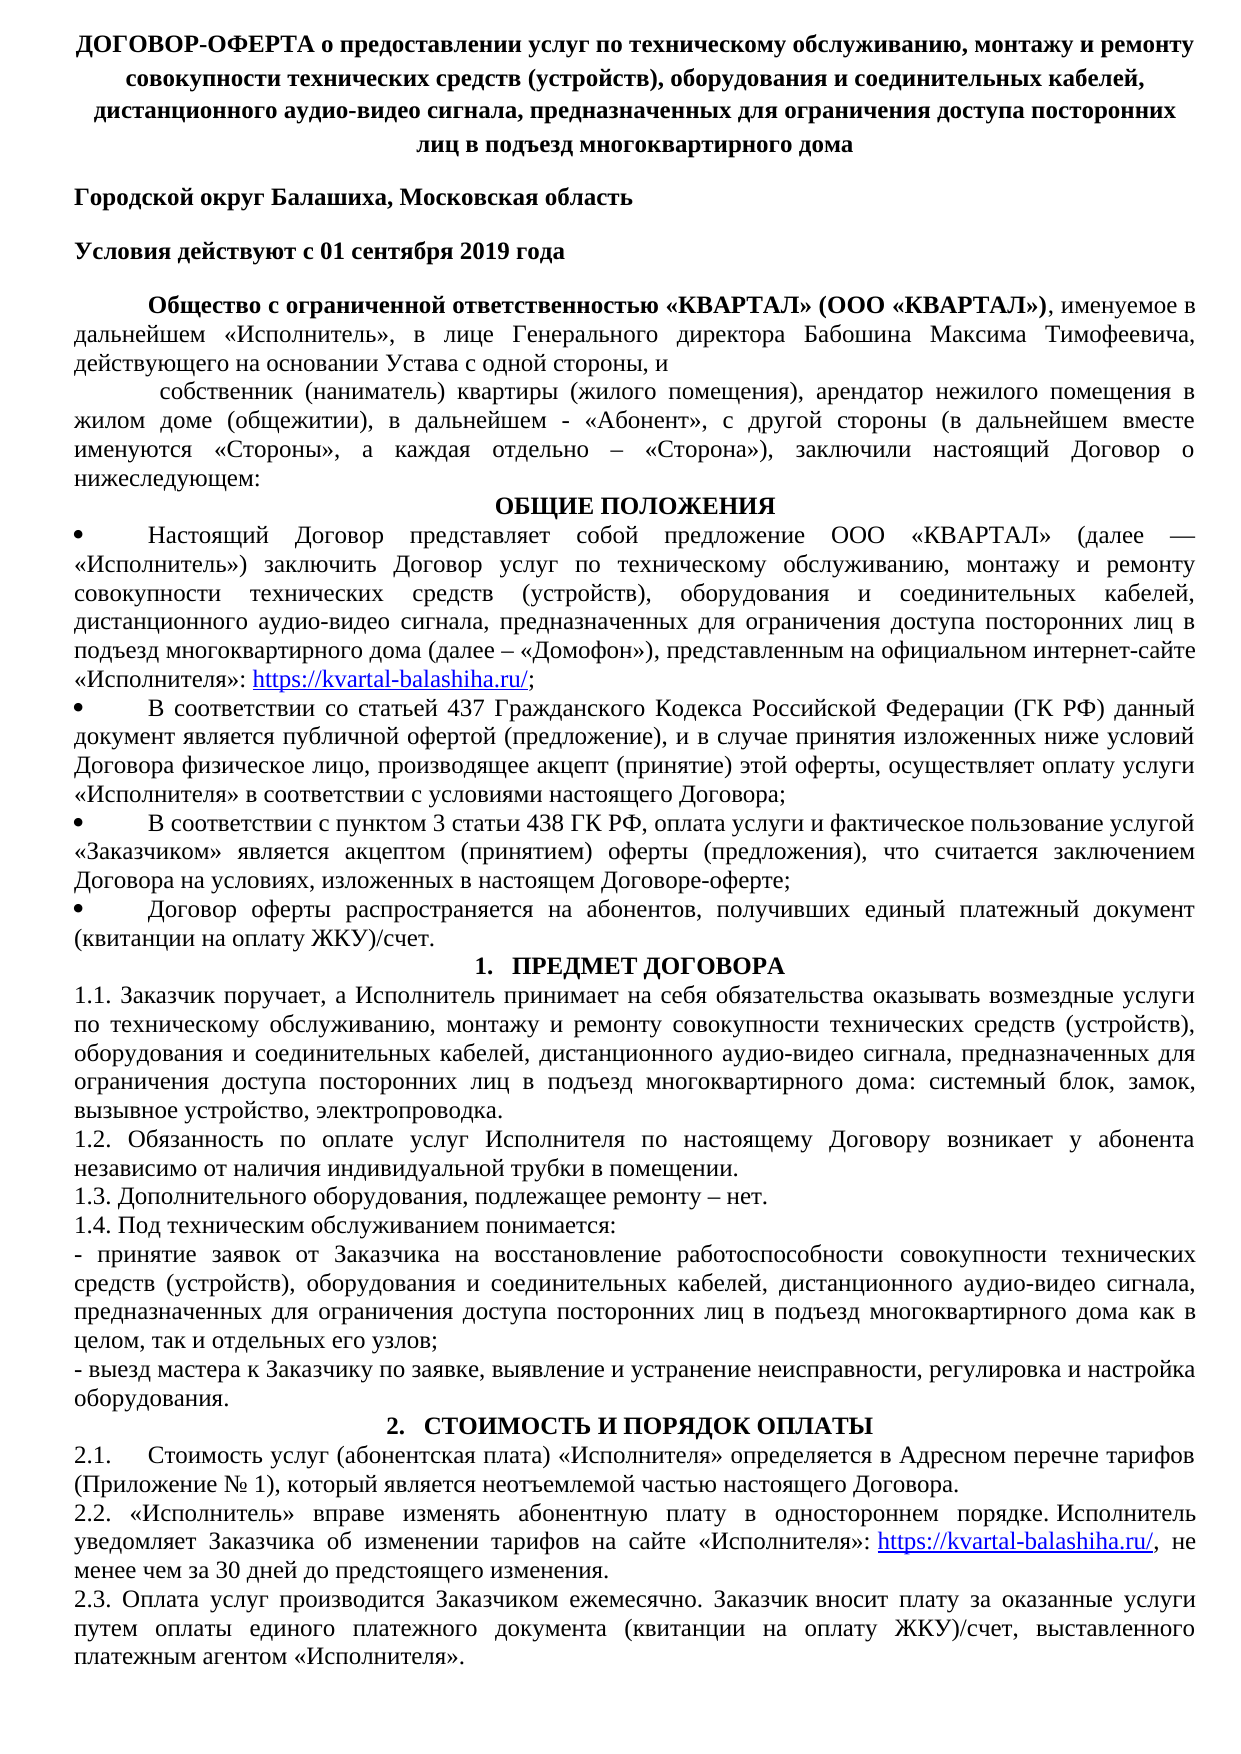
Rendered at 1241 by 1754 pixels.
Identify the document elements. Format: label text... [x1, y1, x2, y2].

text - выезд мастера к Заказчику по заявке, выявление и устранение неисправности, регулировка и настройка оборудования. [74, 1354, 1196, 1411]
text 2.1. Стоимость услуг (абонентская плата) «Исполнителя» определяется в Адресном перечне тарифов (Приложение № 1), который является неотъемлемой частью настоящего Договора. [74, 1440, 1196, 1498]
text - принятие заявок от Заказчика на восстановление работоспособности совокупности технических средств (устройств), оборудования и соединительных кабелей, дистанционного аудио-видео сигнала, предназначенных для ограничения доступа посторонних лиц в подъезд многоквартирного дома как в целом, так и отдельных его узлов; [74, 1239, 1196, 1354]
list Настоящий Договор представляет собой предложение ООО «КВАРТАЛ» (далее — «Исполнитель») заключить Договор услуг по техническому обслуживанию, монтажу и ремонту совокупности технических средств (устройств), оборудования и соединительных кабелей, дистанционного аудио-видео сигнала, предназначенных для ограничения доступа посторонних лиц в подъезд многоквартирного дома (далее – «Домофон»), представленным на официальном интернет-сайте «Исполнителя»: https://kvartal-balashiha.ru/; [74, 520, 1196, 693]
text 1.2. Обязанность по оплате услуг Исполнителя по настоящему Договору возникает у абонента независимо от наличия индивидуальной трубки в помещении. [74, 1124, 1196, 1181]
text 1.3. Дополнительного оборудования, подлежащее ремонту – нет. [74, 1181, 1196, 1210]
list СТОИМОСТЬ И ПОРЯДОК ОПЛАТЫ [63, 1411, 1196, 1440]
text 1.1. Заказчик поручает, а Исполнитель принимает на себя обязательства оказывать возмездные услуги по техническому обслуживанию, монтажу и ремонту совокупности технических средств (устройств), оборудования и соединительных кабелей, дистанционного аудио-видео сигнала, предназначенных для ограничения доступа посторонних лиц в подъезд многоквартирного дома: системный блок, замок, вызывное устройство, электропроводка. [74, 980, 1196, 1124]
text ОБЩИЕ ПОЛОЖЕНИЯ [74, 491, 1196, 520]
text собственник (наниматель) квартиры (жилого помещения), арендатор нежилого помещения в жилом доме (общежитии), в дальнейшем - «Абонент», с другой стороны (в дальнейшем вместе именуются «Стороны», а каждая отдельно – «Сторона»), заключили настоящий Договор о нижеследующем: [74, 376, 1196, 491]
list ПРЕДМЕТ ДОГОВОРА [63, 951, 1196, 980]
list Договор оферты распространяется на абонентов, получивших единый платежный документ (квитанции на оплату ЖКУ)/счет. [74, 894, 1196, 951]
list В соответствии с пунктом 3 статьи 438 ГК РФ, оплата услуги и фактическое пользование услугой «Заказчиком» является акцептом (принятием) оферты (предложения), что считается заключением Договора на условиях, изложенных в настоящем Договоре-оферте; [74, 808, 1196, 894]
text 2.3. Оплата услуг производится Заказчиком ежемесячно. Заказчик вносит плату за оказанные услуги путем оплаты единого платежного документа (квитанции на оплату ЖКУ)/счет, выставленного платежным агентом «Исполнителя». [74, 1584, 1196, 1670]
text Общество с ограниченной ответственностью «КВАРТАЛ» (ООО «КВАРТАЛ»), именуемое в дальнейшем «Исполнитель», в лице Генерального директора Бабошина Максима Тимофеевича, действующего на основании Устава с одной стороны, и [74, 290, 1196, 376]
text 2.2. «Исполнитель» вправе изменять абонентную плату в одностороннем порядке. Исполнитель уведомляет Заказчика об изменении тарифов на сайте «Исполнителя»: https://kvartal-balashiha.ru/, не менее чем за 30 дней до предстоящего изменения. [74, 1498, 1196, 1584]
list В соответствии со статьей 437 Гражданского Кодекса Российской Федерации (ГК РФ) данный документ является публичной офертой (предложение), и в случае принятия изложенных ниже условий Договора физическое лицо, производящее акцепт (принятие) этой оферты, осуществляет оплату услуги «Исполнителя» в соответствии с условиями настоящего Договора; [74, 693, 1196, 808]
text ДОГОВОР-ОФЕРТА о предоставлении услуг по техническому обслуживанию, монтажу и ремонту совокупности технических средств (устройств), оборудования и соединительных кабелей, дистанционного аудио-видео сигнала, предназначенных для ограничения доступа посторонних лиц в подъезд многоквартирного дома [74, 29, 1196, 157]
text 1.4. Под техническим обслуживанием понимается: [74, 1210, 1196, 1239]
text Условия действуют с 01 сентября 2019 года [74, 236, 1196, 265]
text Городской округ Балашиха, Московская область [74, 182, 1196, 211]
